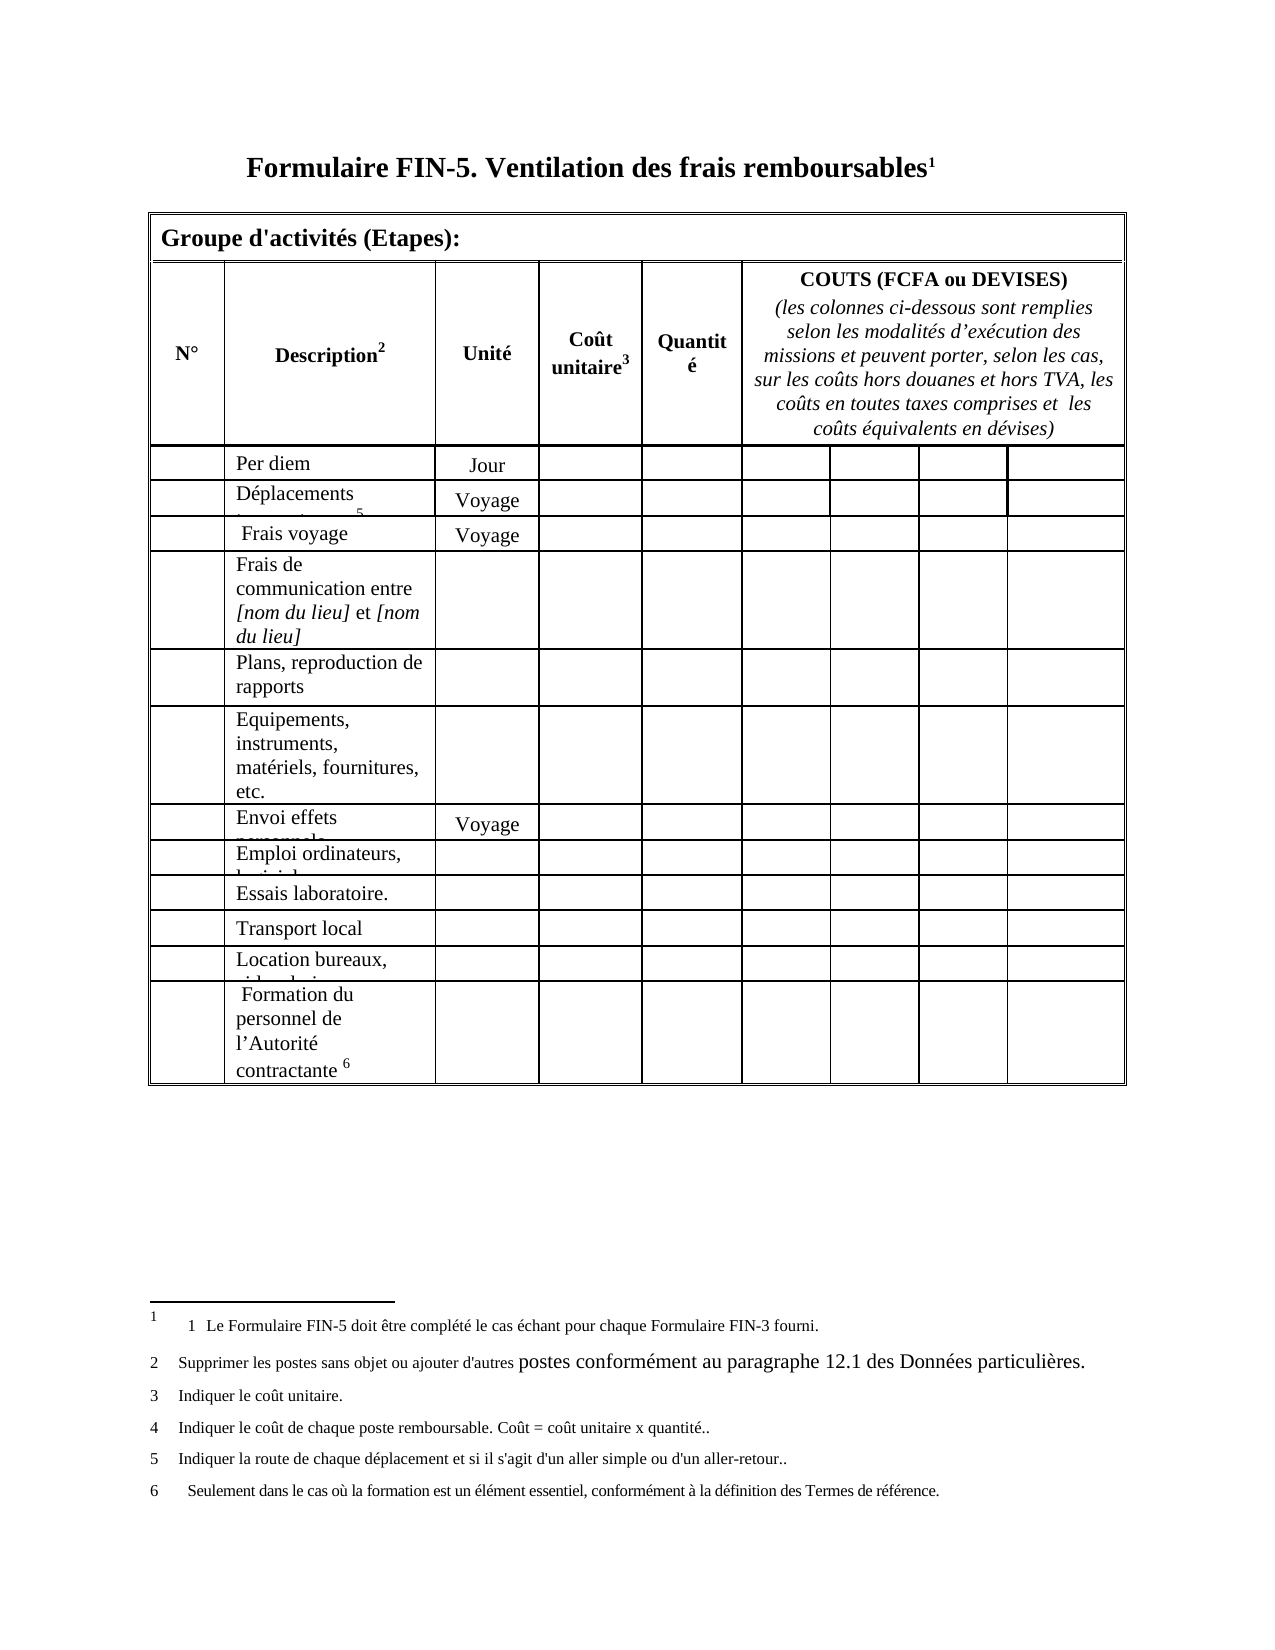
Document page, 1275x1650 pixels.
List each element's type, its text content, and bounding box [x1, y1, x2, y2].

table_cell [920, 982, 1007, 1083]
table_cell [643, 517, 741, 550]
table_cell [151, 947, 224, 980]
table_cell [831, 805, 918, 838]
table_cell Déplacements internationaux5 [225, 481, 434, 514]
table_cell [151, 911, 224, 945]
table_cell Voyage [436, 805, 538, 838]
table_cell [643, 481, 741, 514]
table_cell [920, 447, 1006, 479]
table_cell [831, 481, 918, 514]
table_cell [151, 517, 224, 550]
table_cell [1009, 481, 1124, 514]
table_cell [1008, 947, 1124, 980]
table_header Groupe d'activités (Etapes): [151, 215, 1124, 259]
table_cell COUTS (FCFA ou DEVISES) (les colonnes ci-dessous sont remplies selon les modalités d’exécution des missions et peuvent porter, selon les cas, sur les coûts hors douanes et hors TVA, les coûts en toutes taxes comprises et les coûts équivalents en dévises) [743, 260, 1124, 444]
table_cell [151, 481, 224, 514]
table_cell [151, 982, 224, 1083]
table_cell [1008, 876, 1124, 909]
table_cell [920, 552, 1007, 648]
table_cell [743, 517, 830, 550]
table_cell [920, 517, 1007, 550]
table_cell [920, 947, 1007, 980]
table_cell [743, 707, 830, 803]
table_cell [643, 447, 741, 479]
table_cell [436, 552, 538, 648]
table_cell [831, 650, 918, 705]
table_cell Voyage [436, 481, 538, 514]
table_cell [831, 841, 918, 874]
table_cell [151, 650, 224, 705]
table_cell [540, 841, 641, 874]
table_cell Emploi ordinateurs, logiciel [225, 841, 435, 874]
table_cell Location bureaux, aide admin. [225, 947, 435, 980]
table_cell [540, 982, 641, 1083]
table_cell [540, 707, 641, 803]
table_cell [151, 447, 224, 479]
table_cell [831, 552, 918, 648]
table_cell [743, 805, 830, 838]
table_cell [643, 552, 741, 648]
table_cell [436, 841, 538, 874]
table_cell [540, 552, 641, 648]
table_cell [1008, 911, 1124, 945]
table_cell Coût unitaire3 [540, 263, 641, 444]
table_cell [151, 707, 224, 803]
table_cell [1008, 552, 1124, 648]
table_cell [643, 947, 741, 980]
table_cell [831, 947, 918, 980]
table_cell [1008, 650, 1124, 705]
table_cell [643, 911, 741, 945]
table_cell [831, 911, 918, 945]
table_cell Plans, reproduction de rapports [225, 650, 435, 705]
table_cell [920, 805, 1007, 838]
table_cell [540, 650, 641, 705]
table_cell [831, 707, 918, 803]
table_cell [643, 707, 741, 803]
table_cell [743, 447, 829, 479]
table_cell Jour [436, 447, 538, 479]
table_cell [151, 552, 224, 648]
table_cell [920, 650, 1007, 705]
table_cell Frais voyage [225, 517, 435, 550]
table_cell [1008, 982, 1124, 1083]
table_cell [743, 982, 830, 1083]
table_cell [743, 947, 830, 980]
table_cell [831, 517, 918, 550]
table_cell [743, 911, 830, 945]
table_cell [831, 876, 918, 909]
table_cell [436, 876, 538, 909]
table_cell [151, 876, 224, 909]
table_cell [743, 552, 830, 648]
table_cell [920, 876, 1007, 909]
table_cell [436, 707, 538, 803]
table_cell Envoi effets personnels [225, 805, 435, 838]
table_cell [436, 650, 538, 705]
table_cell [643, 805, 741, 838]
table_cell [1008, 707, 1124, 803]
table_cell N° [151, 260, 224, 444]
table_cell Voyage [436, 517, 538, 550]
table_cell [643, 841, 741, 874]
table_cell [831, 982, 918, 1083]
table_cell [436, 947, 538, 980]
table_cell [920, 911, 1007, 945]
table_cell [436, 982, 538, 1083]
table_cell Description2 [225, 263, 435, 444]
table_cell [643, 876, 741, 909]
table_cell [436, 911, 538, 945]
text Formulaire FIN-5. Ventilation des frais remboursables1 [150, 150, 1031, 183]
table_cell [151, 805, 224, 838]
table_cell [920, 481, 1006, 514]
table_cell Per diem [225, 447, 434, 479]
table_cell Essais laboratoire. [225, 876, 435, 909]
table_cell [743, 481, 829, 514]
table_cell [743, 650, 830, 705]
table_cell [920, 841, 1007, 874]
table_cell [540, 447, 641, 479]
table_cell [920, 707, 1007, 803]
table_cell [743, 876, 830, 909]
table_cell [831, 447, 918, 479]
table_cell [743, 841, 830, 874]
table_cell [643, 982, 741, 1083]
table_cell [540, 481, 641, 514]
table_cell Unité [436, 263, 538, 444]
table_cell [1008, 841, 1124, 874]
table_cell Frais de communication entre [nom du lieu] et [nom du lieu] [225, 552, 435, 648]
table_cell Equipements, instruments, matériels, fournitures, etc. [225, 707, 435, 803]
table_cell [540, 876, 641, 909]
table_cell Transport local [225, 911, 435, 945]
table_cell [540, 805, 641, 838]
table_cell [540, 947, 641, 980]
table_cell [643, 650, 741, 705]
table_cell [1008, 517, 1124, 550]
table_cell [1009, 447, 1124, 479]
table_cell [540, 517, 641, 550]
table_cell [151, 841, 224, 874]
table_cell [540, 911, 641, 945]
table_cell [1008, 805, 1124, 838]
table_cell Formation du personnel de l’Autorité contractante 6 [225, 982, 435, 1083]
table_cell Quantité [643, 263, 741, 444]
